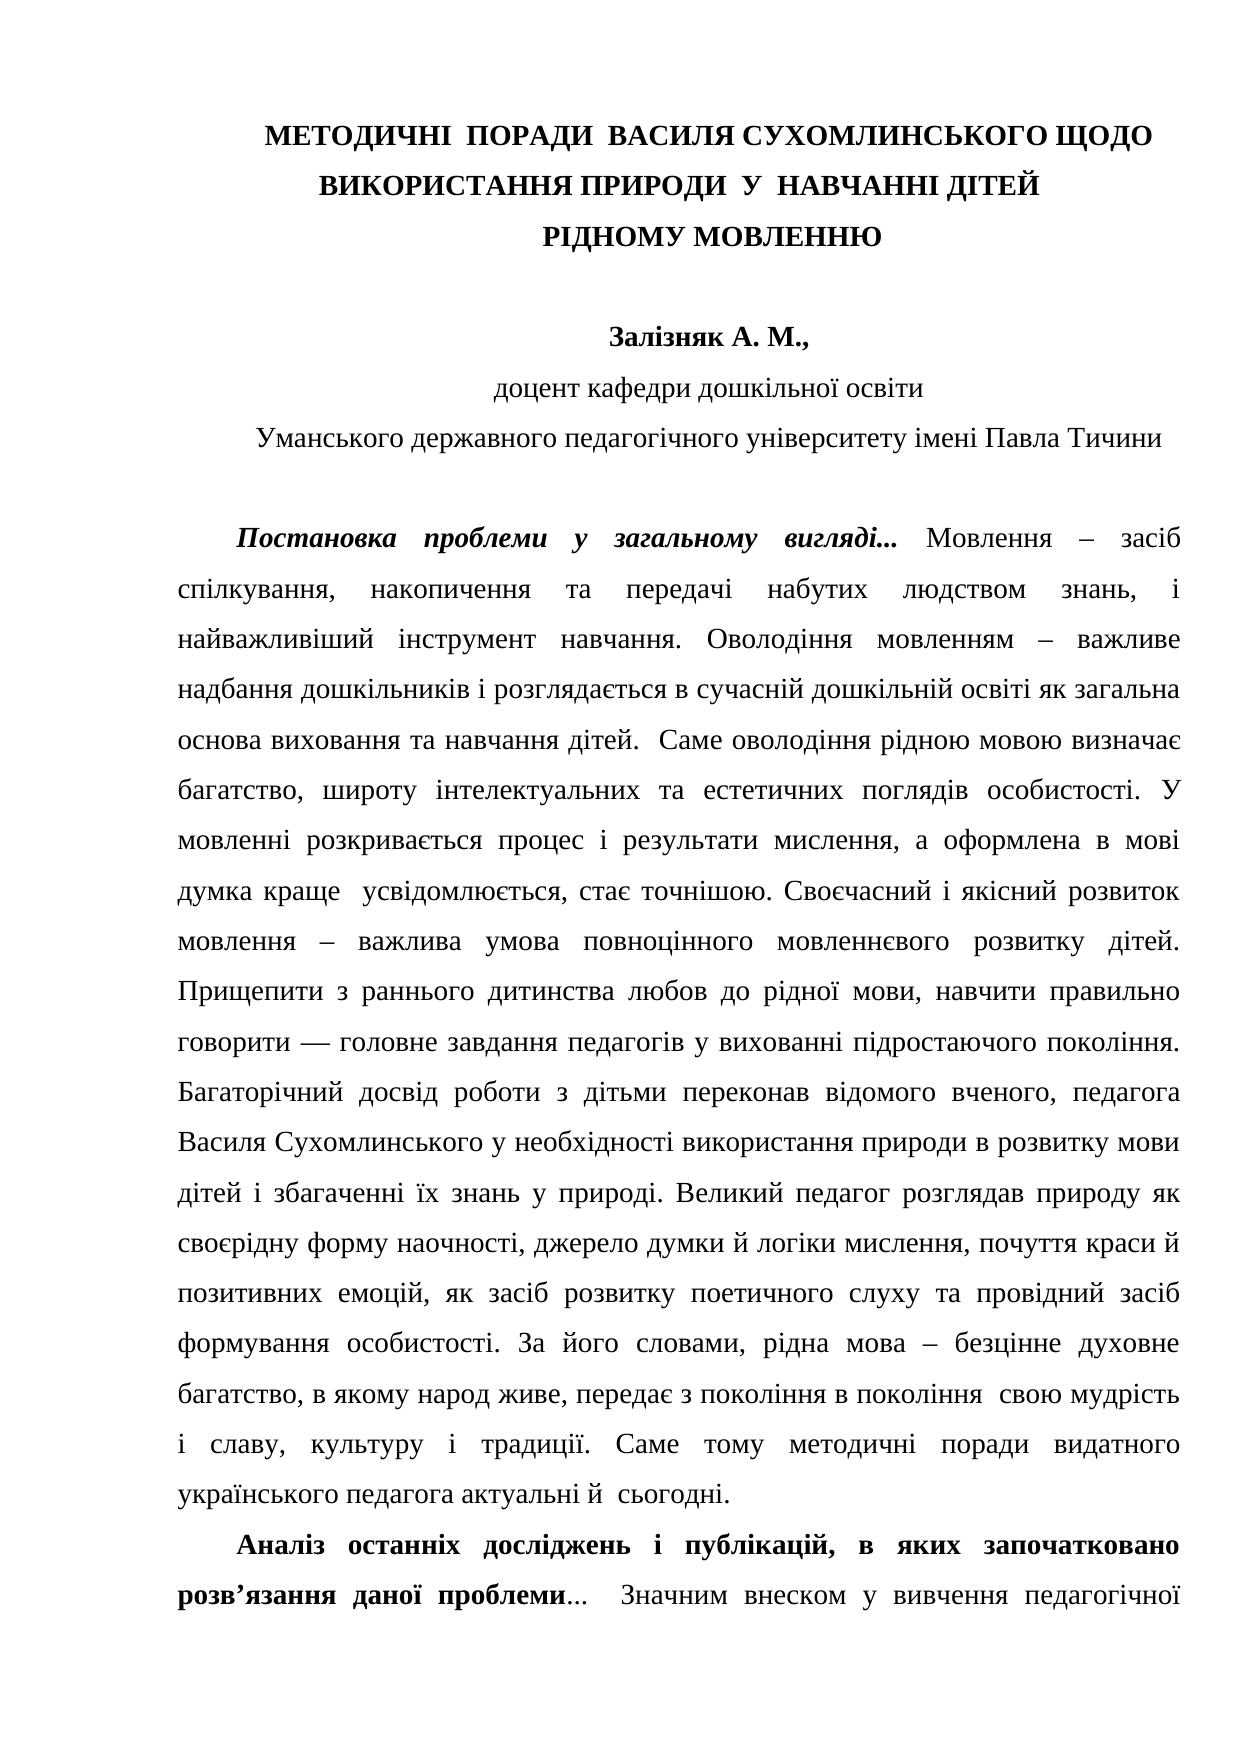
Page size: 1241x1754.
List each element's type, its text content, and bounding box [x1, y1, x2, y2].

text РІДНОМУ МОВЛЕННЮ [177, 219, 1181, 252]
text Залізняк А. М., [177, 319, 1181, 353]
text Постановка проблеми у загальному вигляді... Мовлення – засіб спілкування, накопичення та передачі набутих людством знань, і найважливіший інструмент навчання. Оволодіння мовленням – важливе надбання дошкільників і розглядається в сучасній дошкільній освіті як загальна основа виховання та навчання дітей. Саме оволодіння рідною мовою визначає багатство, широту інтелектуальних та естетичних поглядів особистості. У мовленні розкривається процес і результати мислення, а оформлена в мові думка краще усвідомлюється, стає точнішою. Своєчасний і якісний розвиток мовлення – важлива умова повноцінного мовленнєвого розвитку дітей. Прищепити з раннього дитинства любов до рідної мови, навчити правильно говорити — головне завдання педагогів у вихованні підростаючого покоління. Багаторічний досвід роботи з дітьми переконав відомого вченого, педагога Василя Сухомлинського у необхідності використання природи в розвитку мови дітей і збагаченні їх знань у природі. Великий педагог розглядав природу як своєрідну форму наочності, джерело думки й логіки мислення, почуття краси й позитивних емоцій, як засіб розвитку поетичного слуху та провідний засіб формування особистості. За його словами, рідна мова – безцінне духовне багатство, в якому народ живе, передає з покоління в покоління свою мудрість і славу, культуру і традиції. Саме тому методичні поради видатного українського педагога актуальні й сьогодні. [177, 521, 1181, 1510]
text Уманського державного педагогічного університету імені Павла Тичини [177, 420, 1181, 453]
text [177, 1527, 1181, 1611]
text МЕТОДИЧНІ ПОРАДИ ВАСИЛЯ СУХОМЛИНСЬКОГО ЩОДО ВИКОРИСТАННЯ ПРИРОДИ У НАВЧАННІ ДІТЕЙ [177, 118, 1181, 202]
text доцент кафедри дошкільної освіти [177, 370, 1181, 403]
